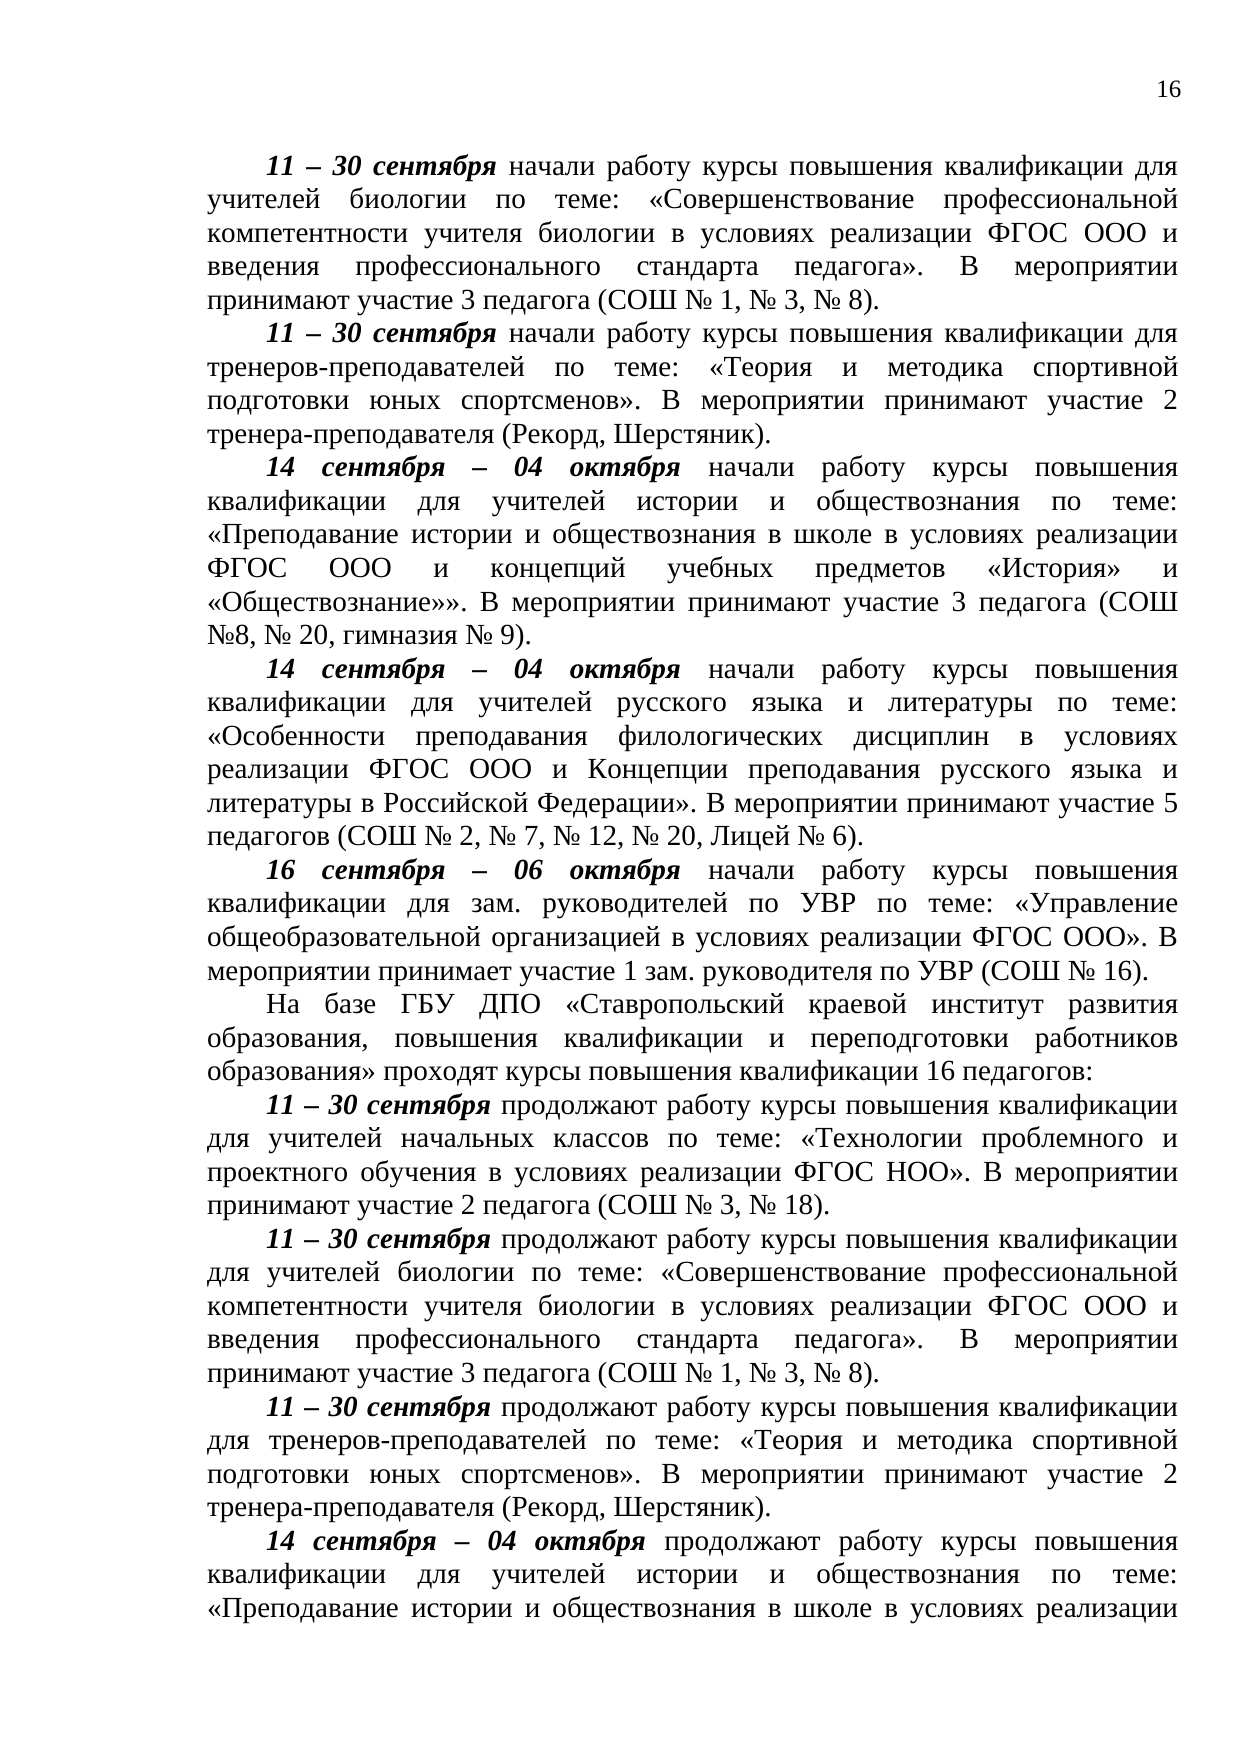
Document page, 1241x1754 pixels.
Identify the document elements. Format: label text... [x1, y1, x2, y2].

text На базе ГБУ ДПО «Ставропольский краевой институт развития образования, повышения квалификации и переподготовки работников образования» проходят курсы повышения квалификации 16 педагогов: [207, 986, 1179, 1087]
text 11 – 30 сентября продолжают работу курсы повышения квалификации для учителей биологии по теме: «Совершенствование профессиональной компетентности учителя биологии в условиях реализации ФГОС ООО и введения профессионального стандарта педагога». В мероприятии принимают участие 3 педагога (СОШ № 1, № 3, № 8). [207, 1221, 1179, 1389]
text 11 – 30 сентября продолжают работу курсы повышения квалификации для учителей начальных классов по теме: «Технологии проблемного и проектного обучения в условиях реализации ФГОС НОО». В мероприятии принимают участие 2 педагога (СОШ № 3, № 18). [207, 1087, 1179, 1221]
text 14 сентября – 04 октября начали работу курсы повышения квалификации для учителей истории и обществознания по теме: «Преподавание истории и обществознания в школе в условиях реализации ФГОС ООО и концепций учебных предметов «История» и «Обществознание»». В мероприятии принимают участие 3 педагога (СОШ №8, № 20, гимназия № 9). [207, 449, 1179, 651]
text 16 сентября – 06 октября начали работу курсы повышения квалификации для зам. руководителей по УВР по теме: «Управление общеобразовательной организацией в условиях реализации ФГОС ООО». В мероприятии принимает участие 1 зам. руководителя по УВР (СОШ № 16). [207, 852, 1179, 986]
text 14 сентября – 04 октября начали работу курсы повышения квалификации для учителей русского языка и литературы по теме: «Особенности преподавания филологических дисциплин в условиях реализации ФГОС ООО и Концепции преподавания русского языка и литературы в Российской Федерации». В мероприятии принимают участие 5 педагогов (СОШ № 2, № 7, № 12, № 20, Лицей № 6). [207, 651, 1179, 852]
text 11 – 30 сентября начали работу курсы повышения квалификации для учителей биологии по теме: «Совершенствование профессиональной компетентности учителя биологии в условиях реализации ФГОС ООО и введения профессионального стандарта педагога». В мероприятии принимают участие 3 педагога (СОШ № 1, № 3, № 8). [207, 148, 1179, 315]
text 11 – 30 сентября продолжают работу курсы повышения квалификации для тренеров-преподавателей по теме: «Теория и методика спортивной подготовки юных спортсменов». В мероприятии принимают участие 2 тренера-преподавателя (Рекорд, Шерстяник). [207, 1389, 1179, 1523]
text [207, 1523, 1179, 1623]
text 11 – 30 сентября начали работу курсы повышения квалификации для тренеров-преподавателей по теме: «Теория и методика спортивной подготовки юных спортсменов». В мероприятии принимают участие 2 тренера-преподавателя (Рекорд, Шерстяник). [207, 315, 1179, 449]
